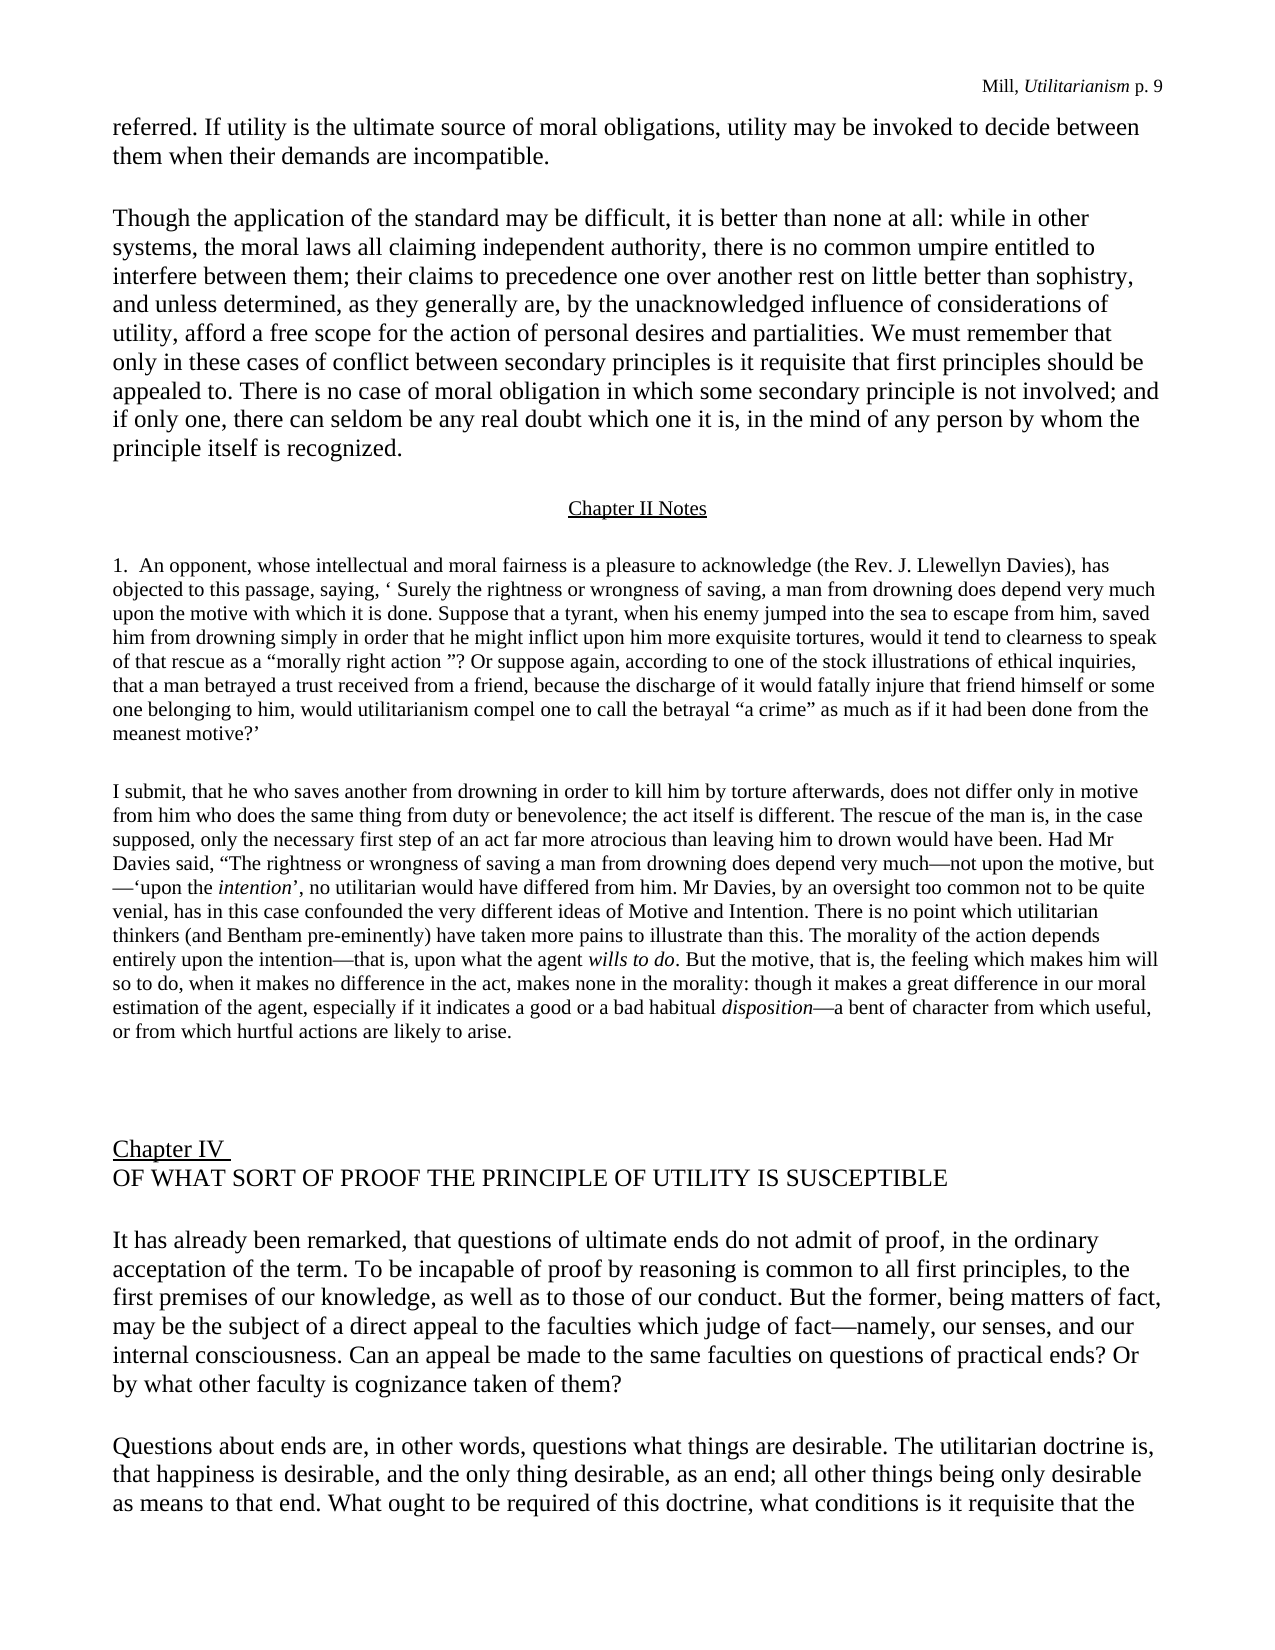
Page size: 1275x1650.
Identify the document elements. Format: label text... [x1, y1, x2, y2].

text I submit, that he who saves another from drowning in order to kill him by torture afterwards, does not differ only in motive from him who does the same thing from duty or benevolence; the act itself is different. The rescue of the man is, in the case supposed, only the necessary first step of an act far more atrocious than leaving him to drown would have been. Had Mr Davies said, “The rightness or wrongness of saving a man from drowning does depend very much—not upon the motive, but—‘upon the intention’, no utilitarian would have differed from him. Mr Davies, by an oversight too common not to be quite venial, has in this case confounded the very different ideas of Motive and Intention. There is no point which utilitarian thinkers (and Bentham pre-eminently) have taken more pains to illustrate than this. The morality of the action depends entirely upon the intention—that is, upon what the agent wills to do. But the motive, that is, the feeling which makes him will so to do, when it makes no difference in the act, makes none in the morality: though it makes a great difference in our moral estimation of the agent, especially if it indicates a good or a bad habitual disposition—a bent of character from which useful, or from which hurtful actions are likely to arise. [112, 779, 1162, 1043]
text 1. An opponent, whose intellectual and moral fairness is a pleasure to acknowledge (the Rev. J. Llewellyn Davies), has objected to this passage, saying, ‘ Surely the rightness or wrongness of saving, a man from drowning does depend very much upon the motive with which it is done. Suppose that a tyrant, when his enemy jumped into the sea to escape from him, saved him from drowning simply in order that he might inflict upon him more exquisite tortures, would it tend to clearness to speak of that rescue as a “morally right action ”? Or suppose again, according to one of the stock illustrations of ethical inquiries, that a man betrayed a trust received from a friend, because the discharge of it would fatally injure that friend himself or some one belonging to him, would utilitarianism compel one to call the betrayal “a crime” as much as if it had been done from the meanest motive?’ [112, 553, 1162, 745]
subtitle Chapter II Notes [112, 495, 1162, 519]
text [112, 112, 1162, 170]
text It has already been remarked, that questions of ultimate ends do not admit of proof, in the ordinary acceptation of the term. To be incapable of proof by reasoning is common to all first principles, to the first premises of our knowledge, as well as to those of our conduct. But the former, being matters of fact, may be the subject of a direct appeal to the faculties which judge of fact—namely, our senses, and our internal consciousness. Can an appeal be made to the same faculties on questions of practical ends? Or by what other faculty is cognizance taken of them? [112, 1225, 1162, 1397]
text Chapter IV OF WHAT SORT OF PROOF THE PRINCIPLE OF UTILITY IS SUSCEPTIBLE [112, 1134, 1162, 1192]
text Though the application of the standard may be difficult, it is better than none at all: while in other systems, the moral laws all claiming independent authority, there is no common umpire entitled to interfere between them; their claims to precedence one over another rest on little better than sophistry, and unless determined, as they generally are, by the unacknowledged influence of considerations of utility, afford a free scope for the action of personal desires and partialities. We must remember that only in these cases of conflict between secondary principles is it requisite that first principles should be appealed to. There is no case of moral obligation in which some secondary principle is not involved; and if only one, there can seldom be any real doubt which one it is, in the mind of any person by whom the principle itself is recognized. [112, 203, 1162, 462]
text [112, 1431, 1162, 1517]
